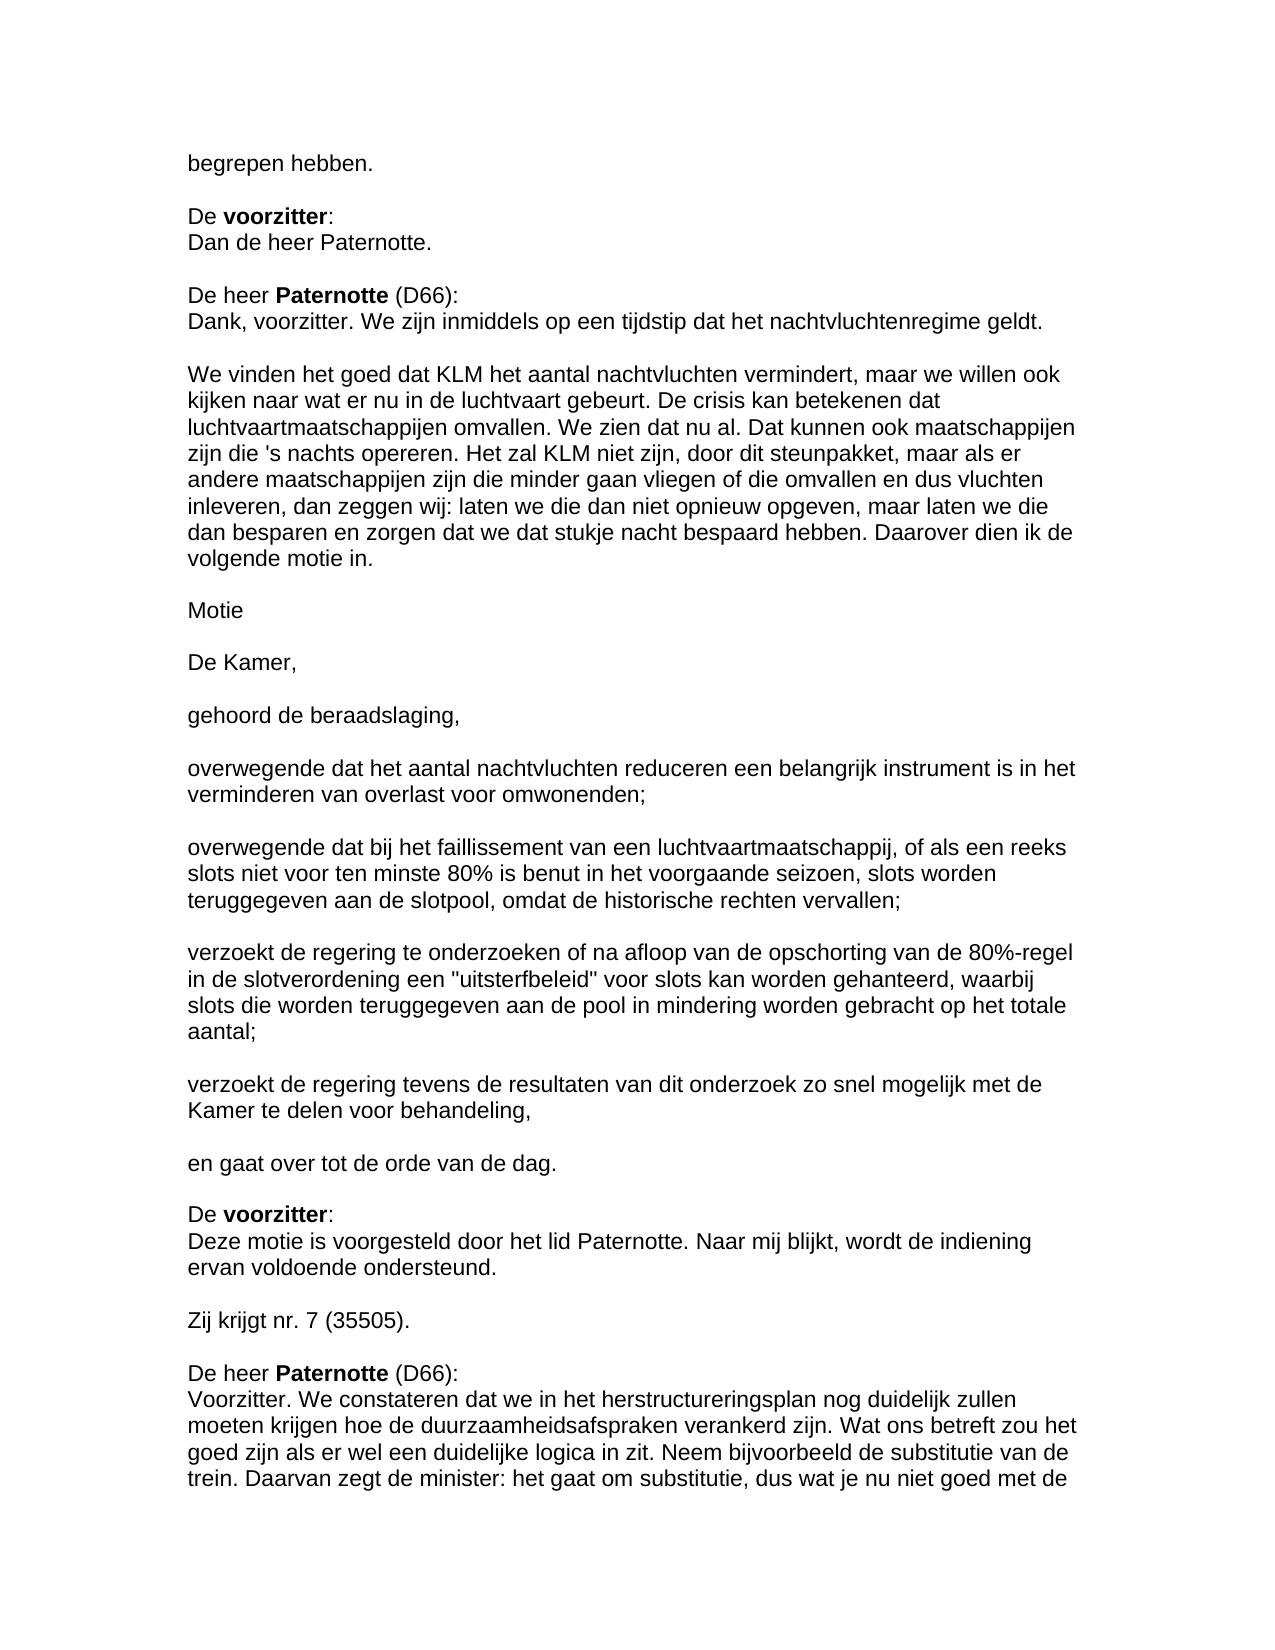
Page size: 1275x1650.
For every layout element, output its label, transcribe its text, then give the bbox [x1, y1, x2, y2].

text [187, 1201, 1087, 1491]
text Motie De Kamer, gehoord de beraadslaging, overwegende dat het aantal nachtvluchten reduceren een belangrijk instrument is in het verminderen van overlast voor omwonenden; overwegende dat bij het faillissement van een luchtvaartmaatschappij, of als een reeks slots niet voor ten minste 80% is benut in het voorgaande seizoen, slots worden teruggegeven aan de slotpool, omdat de historische rechten vervallen; verzoekt de regering te onderzoeken of na afloop van de opschorting van de 80%-regel in de slotverordening een "uitsterfbeleid" voor slots kan worden gehanteerd, waarbij slots die worden teruggegeven aan de pool in mindering worden gebracht op het totale aantal; verzoekt de regering tevens de resultaten van dit onderzoek zo snel mogelijk met de Kamer te delen voor behandeling, en gaat over tot de orde van de dag. [187, 597, 1087, 1176]
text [187, 150, 1087, 572]
